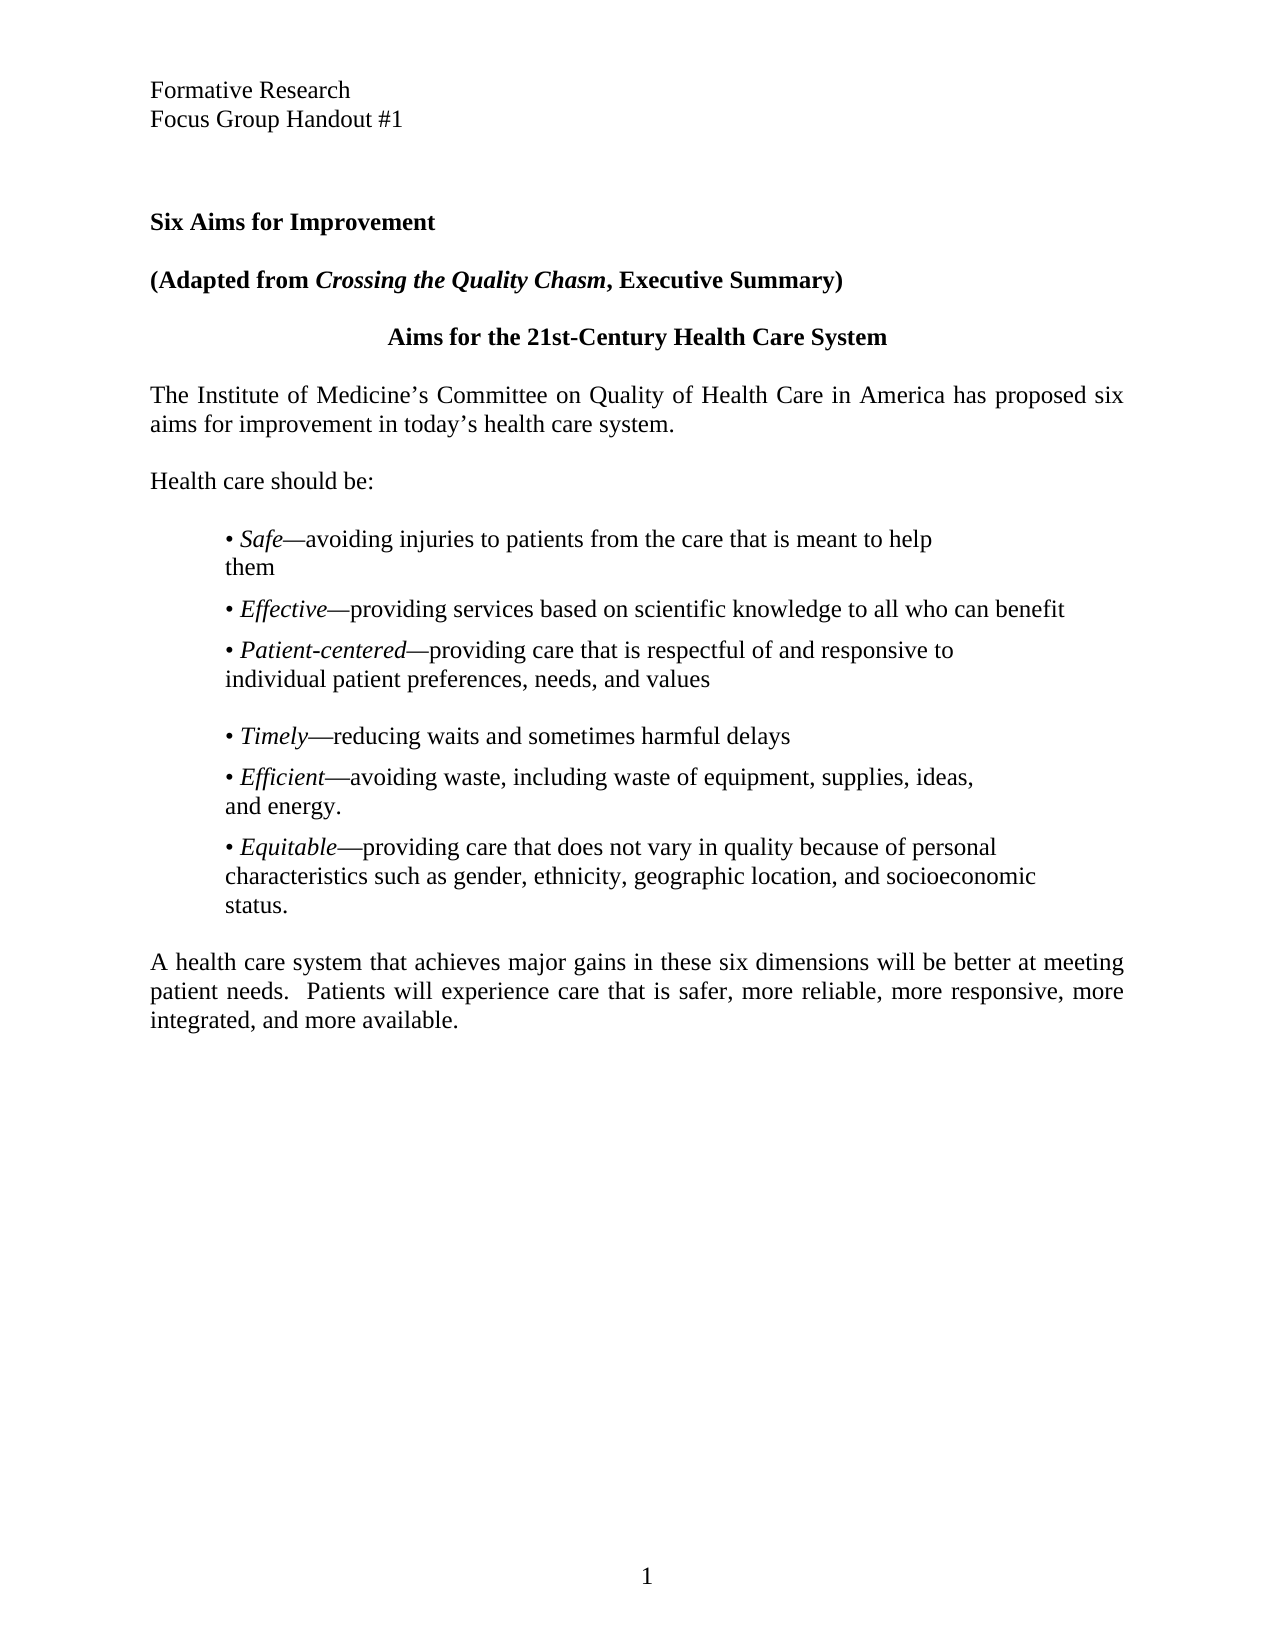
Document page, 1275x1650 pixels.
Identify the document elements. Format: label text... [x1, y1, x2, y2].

text • Efficient—avoiding waste, including waste of equipment, supplies, ideas, [225, 762, 1125, 791]
text them [225, 552, 1125, 581]
text • Effective—providing services based on scientific knowledge to all who can benefit [225, 594, 1125, 622]
text Six Aims for Improvement [150, 207, 1125, 236]
text • Patient-centered—providing care that is respectful of and responsive to [225, 635, 1125, 664]
text Health care should be: [150, 466, 1125, 495]
text characteristics such as gender, ethnicity, geographic location, and socioeconomic [225, 861, 1125, 890]
text status. [225, 890, 1125, 919]
text A health care system that achieves major gains in these six dimensions will be better at meeting patient needs. Patients will experience care that is safer, more reliable, more responsive, more integrated, and more available. [150, 947, 1125, 1034]
text (Adapted from Crossing the Quality Chasm, Executive Summary) [150, 265, 1125, 294]
text Aims for the 21st-Century Health Care System [150, 322, 1125, 351]
text and energy. [225, 791, 1125, 820]
text individual patient preferences, needs, and values [225, 664, 1125, 692]
text • Timely—reducing waits and sometimes harmful delays [225, 721, 1125, 750]
text • Equitable—providing care that does not vary in quality because of personal [225, 832, 1125, 861]
text The Institute of Medicine’s Committee on Quality of Health Care in America has proposed six aims for improvement in today’s health care system. [150, 380, 1125, 437]
text • Safe—avoiding injuries to patients from the care that is meant to help [225, 524, 1125, 552]
